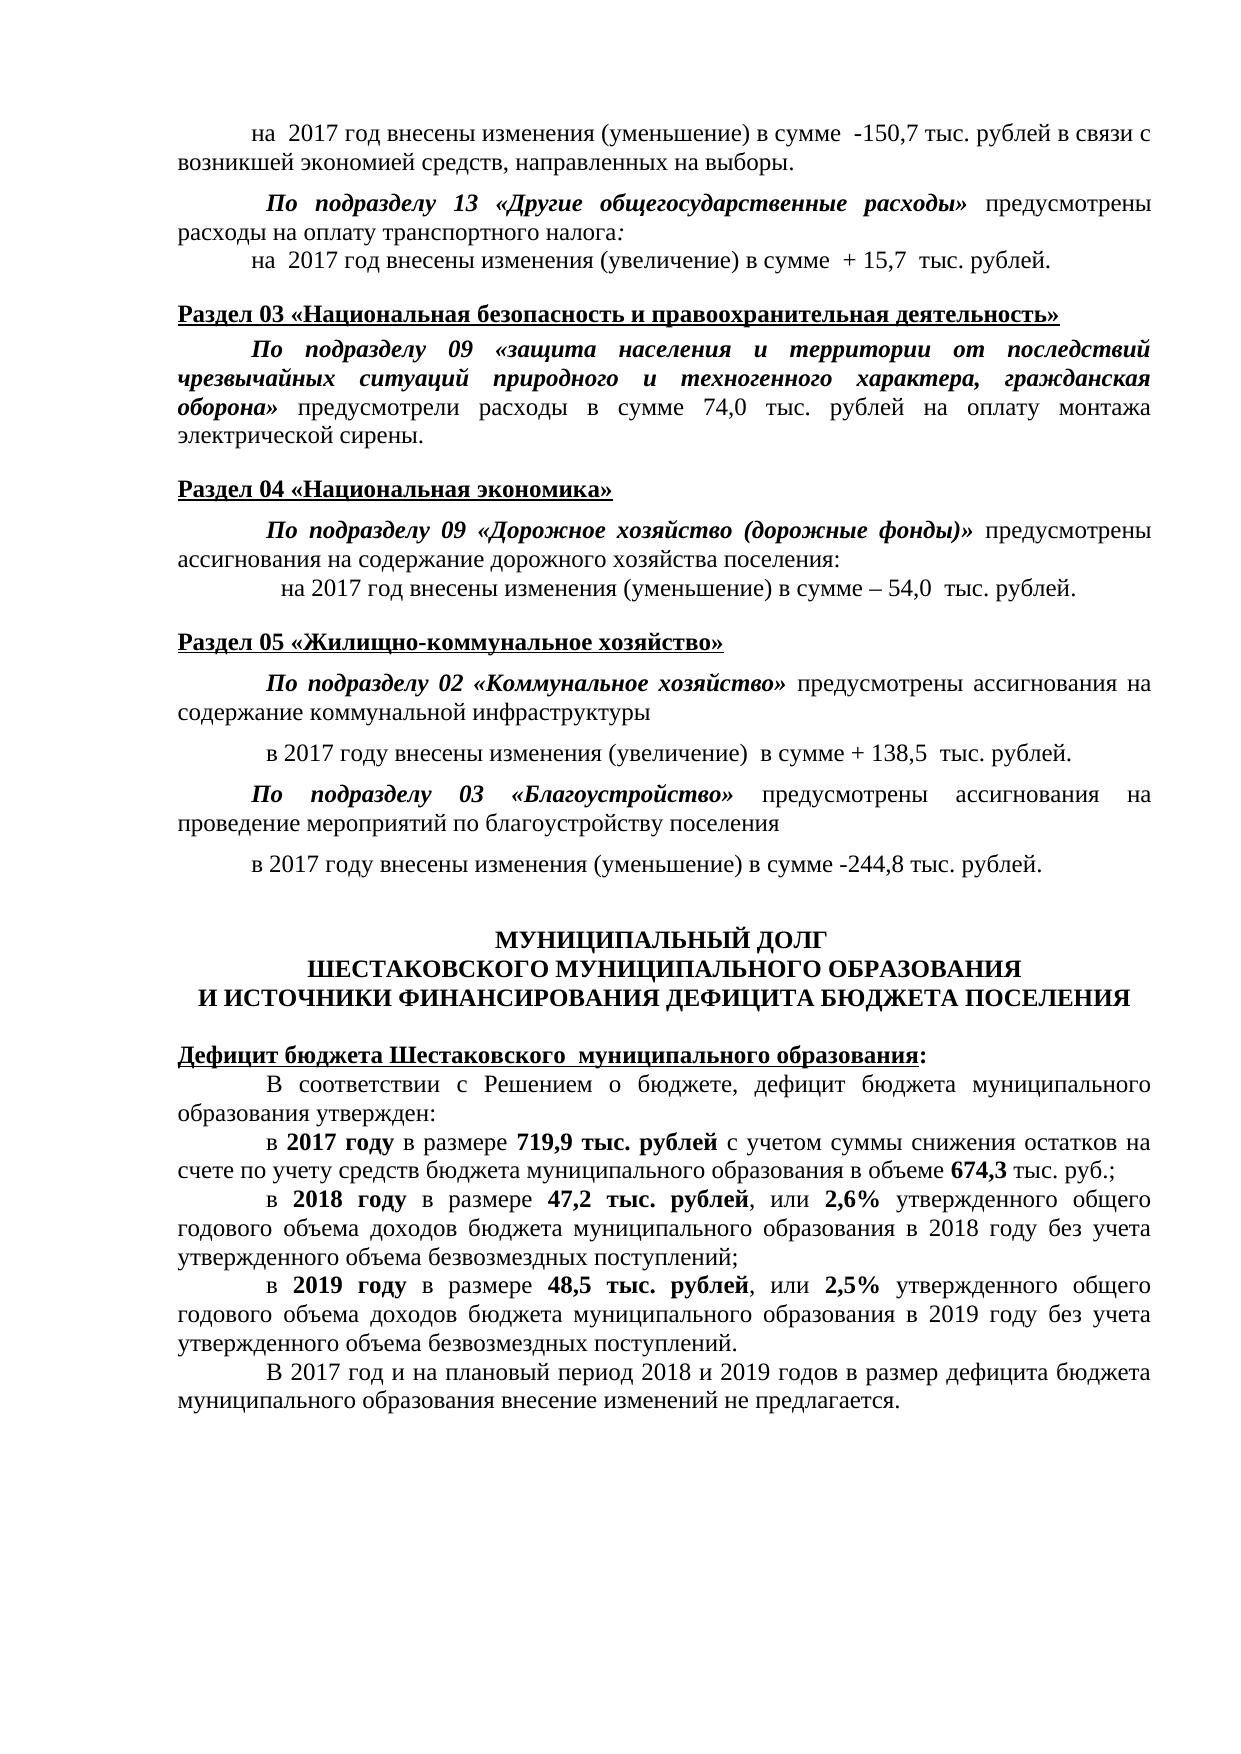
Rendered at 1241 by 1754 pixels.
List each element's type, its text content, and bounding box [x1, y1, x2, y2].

text По подразделу 09 «защита населения и территории от последствий чрезвычайных ситуаций природного и техногенного характера, гражданская оборона» предусмотрели расходы в сумме 74,0 тыс. рублей на оплату монтажа электрической сирены. [177, 334, 1152, 449]
text в 2017 году внесены изменения (увеличение) в сумме + 138,5 тыс. рублей. [177, 738, 1152, 767]
text По подразделу 13 «Другие общегосударственные расходы» предусмотрены расходы на оплату транспортного налога: [177, 188, 1152, 246]
text В соответствии с Решением о бюджете, дефицит бюджета муниципального образования утвержден: [177, 1069, 1152, 1127]
text на 2017 год внесены изменения (увеличение) в сумме + 15,7 тыс. рублей. [177, 246, 1152, 274]
subtitle Раздел 05 «Жилищно-коммунальное хозяйство» [177, 627, 1152, 656]
text По подразделу 09 «Дорожное хозяйство (дорожные фонды)» предусмотрены ассигнования на содержание дорожного хозяйства поселения: [177, 516, 1152, 573]
text В 2017 год и на плановый период 2018 и 2019 годов в размер дефицита бюджета муниципального образования внесение изменений не предлагается. [177, 1357, 1152, 1414]
text в 2017 году внесены изменения (уменьшение) в сумме -244,8 тыс. рублей. [177, 849, 1152, 878]
text По подразделу 03 «Благоустройство» предусмотрены ассигнования на проведение мероприятий по благоустройству поселения [177, 779, 1152, 837]
text Раздел 04 «Национальная экономика» [177, 474, 1152, 503]
text По подразделу 02 «Коммунальное хозяйство» предусмотрены ассигнования на содержание коммунальной инфраструктуры [177, 668, 1152, 726]
text в 2017 году в размере 719,9 тыс. рублей с учетом суммы снижения остатков на счете по учету средств бюджета муниципального образования в объеме 674,3 тыс. руб.; [177, 1127, 1152, 1184]
text Дефицит бюджета Шестаковского муниципального образования: [177, 1041, 1152, 1069]
text на 2017 год внесены изменения (уменьшение) в сумме -150,7 тыс. рублей в связи с возникшей экономией средств, направленных на выборы. [177, 118, 1152, 176]
subtitle Раздел 03 «Национальная безопасность и правоохранительная деятельность» [177, 299, 1152, 328]
text И ИСТОЧНИКИ ФИНАНСИРОВАНИЯ ДЕФИЦИТА БЮДЖЕТА ПОСЕЛЕНИЯ [177, 983, 1152, 1012]
text в 2019 году в размере 48,5 тыс. рублей, или 2,5% утвержденного общего годового объема доходов бюджета муниципального образования в 2019 году без учета утвержденного объема безвозмездных поступлений. [177, 1271, 1152, 1357]
text МУНИЦИПАЛЬНЫЙ ДОЛГ ШЕСТАКОВСКОГО МУНИЦИПАЛЬНОГО ОБРАЗОВАНИЯ [177, 926, 1152, 983]
text в 2018 году в размере 47,2 тыс. рублей, или 2,6% утвержденного общего годового объема доходов бюджета муниципального образования в 2018 году без учета утвержденного объема безвозмездных поступлений; [177, 1184, 1152, 1271]
text на 2017 год внесены изменения (уменьшение) в сумме – 54,0 тыс. рублей. [177, 573, 1152, 602]
